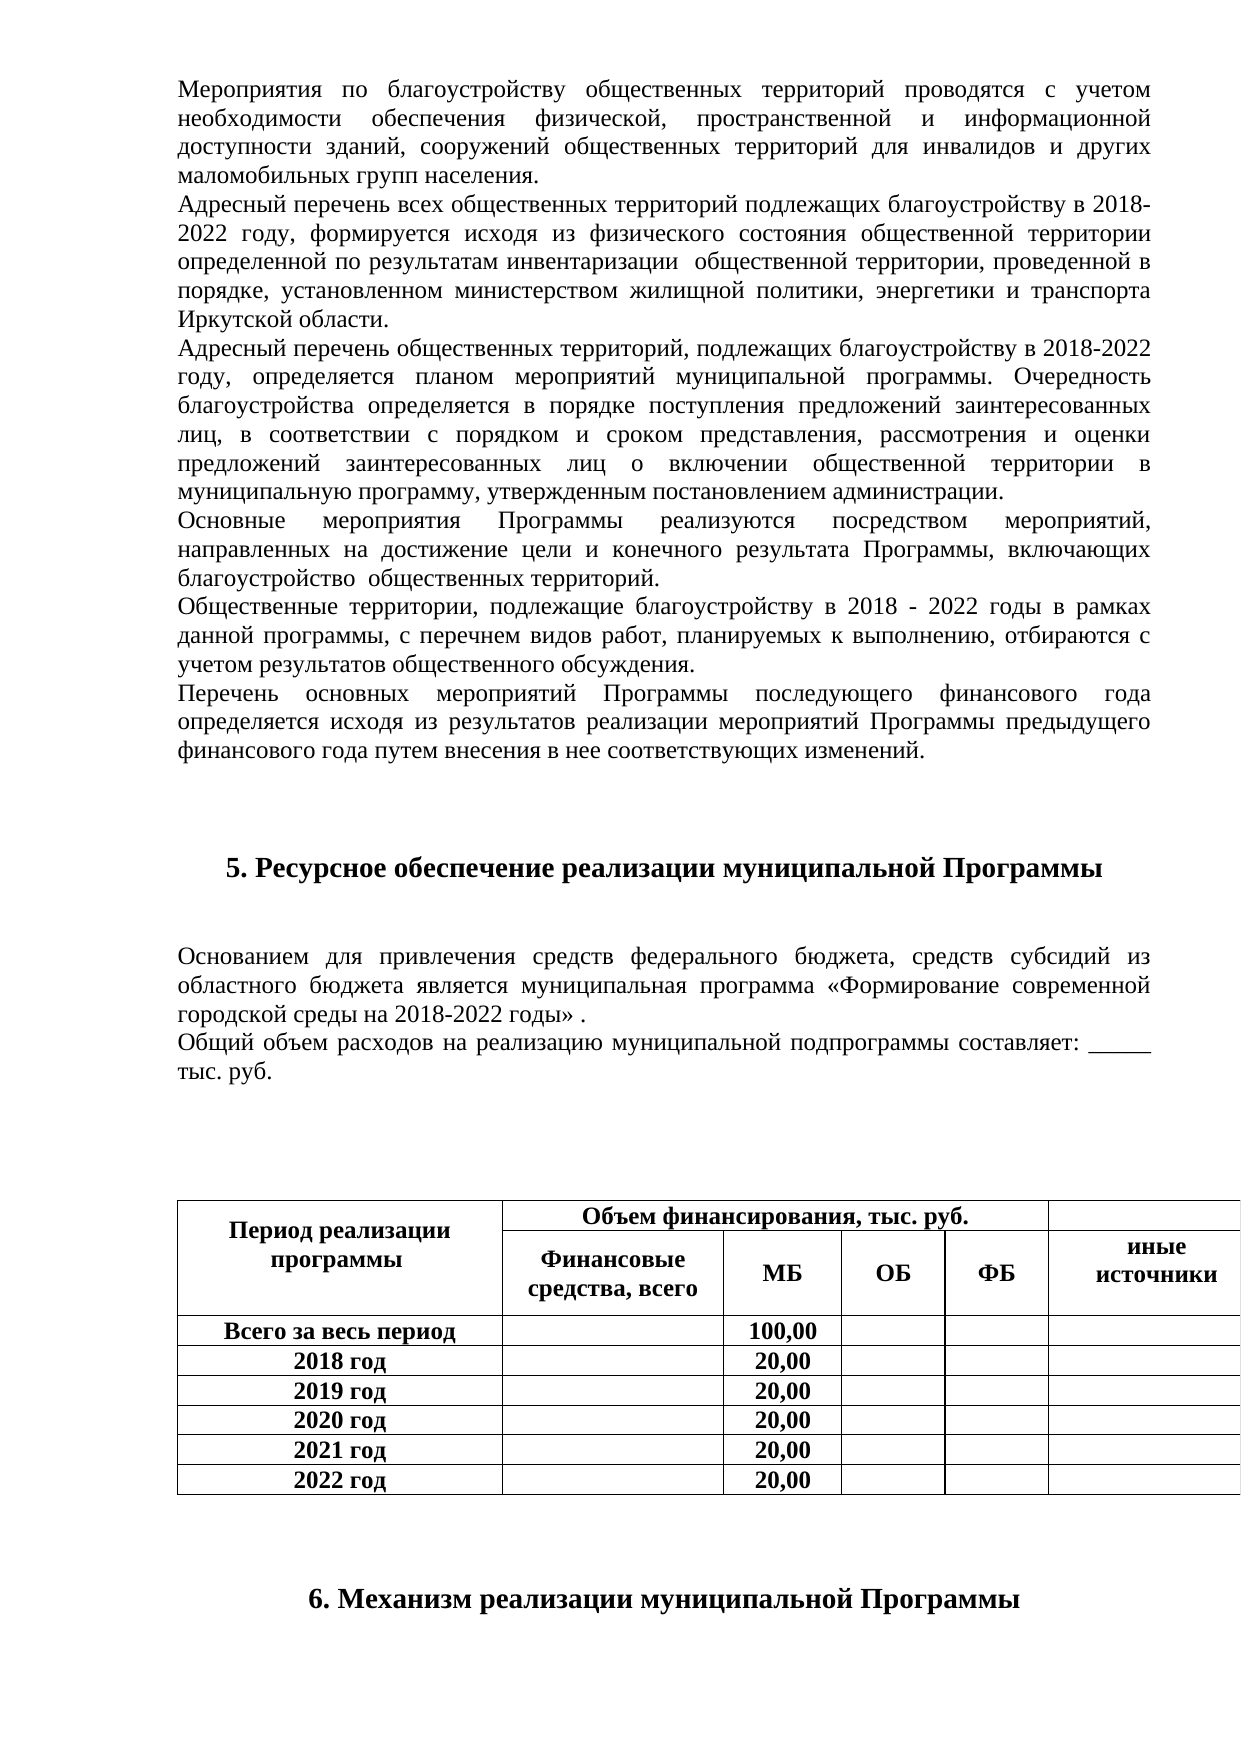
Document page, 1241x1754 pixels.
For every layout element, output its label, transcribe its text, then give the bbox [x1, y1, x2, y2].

table_cell Финансовые средства, всего [503, 1231, 723, 1315]
table_cell [842, 1465, 944, 1494]
table_cell [503, 1376, 723, 1404]
table_cell [1049, 1376, 1240, 1404]
table_cell [1049, 1465, 1240, 1494]
table_cell [1049, 1406, 1240, 1434]
table_cell иные источники [1049, 1231, 1240, 1315]
text Адресный перечень общественных территорий, подлежащих благоустройству в 2018-2022 году, определяется планом мероприятий муниципальной программы. Очередность благоустройства определяется в порядке поступления предложений заинтересованных лиц, в соответствии с порядком и сроком представления, рассмотрения и оценки предложений заинтересованных лиц о включении общественной территории в муниципальную программу, утвержденным постановлением администрации. [177, 333, 1152, 505]
table_cell [1049, 1316, 1240, 1345]
table_cell [503, 1316, 723, 1345]
table_cell ФБ [946, 1231, 1048, 1315]
text Мероприятия по благоустройству общественных территорий проводятся с учетом необходимости обеспечения физической, пространственной и информационной доступности зданий, сооружений общественных территорий для инвалидов и других маломобильных групп населения. [177, 74, 1152, 189]
text Общий объем расходов на реализацию муниципальной подпрограммы составляет: _____ тыс. руб. [177, 1027, 1152, 1085]
table_cell 2019 год [178, 1376, 502, 1404]
table_cell [1049, 1346, 1240, 1375]
table_cell [842, 1406, 944, 1434]
table_cell [842, 1435, 944, 1464]
table_cell ОБ [842, 1231, 944, 1315]
table_cell [503, 1465, 723, 1494]
text Общественные территории, подлежащие благоустройству в 2018 - 2022 годы в рамках данной программы, с перечнем видов работ, планируемых к выполнению, отбираются с учетом результатов общественного обсуждения. [177, 591, 1152, 678]
table_cell МБ [724, 1231, 841, 1315]
table_cell 2021 год [178, 1435, 502, 1464]
text 5. Ресурсное обеспечение реализации муниципальной Программы [177, 850, 1152, 884]
table_header [1049, 1201, 1240, 1230]
table_cell [946, 1435, 1048, 1464]
table_cell Всего за весь период [178, 1316, 502, 1345]
table_cell [503, 1406, 723, 1434]
table_cell [946, 1465, 1048, 1494]
table_cell [842, 1376, 944, 1404]
table_cell 20,00 [724, 1346, 841, 1375]
table_cell 20,00 [724, 1406, 841, 1434]
table_cell 2020 год [178, 1406, 502, 1434]
table_cell [842, 1346, 944, 1375]
text 6. Механизм реализации муниципальной Программы [177, 1581, 1152, 1615]
table_cell [946, 1376, 1048, 1404]
table_cell [842, 1316, 944, 1345]
text Адресный перечень всех общественных территорий подлежащих благоустройству в 2018-2022 году, формируется исходя из физического состояния общественной территории определенной по результатам инвентаризации общественной территории, проведенной в порядке, установленном министерством жилищной политики, энергетики и транспорта Иркутской области. [177, 189, 1152, 333]
table_cell 100,00 [724, 1316, 841, 1345]
table_header Период реализации программы [178, 1201, 502, 1315]
text Основные мероприятия Программы реализуются посредством мероприятий, направленных на достижение цели и конечного результата Программы, включающих благоустройство общественных территорий. [177, 505, 1152, 591]
table_cell [946, 1406, 1048, 1434]
table_header Объем финансирования, тыс. руб. [503, 1201, 1048, 1230]
table_cell [503, 1435, 723, 1464]
text Перечень основных мероприятий Программы последующего финансового года определяется исходя из результатов реализации мероприятий Программы предыдущего финансового года путем внесения в нее соответствующих изменений. [177, 678, 1152, 764]
table_cell [946, 1316, 1048, 1345]
table_cell [946, 1346, 1048, 1375]
text Основанием для привлечения средств федерального бюджета, средств субсидий из областного бюджета является муниципальная программа «Формирование современной городской среды на 2018-2022 годы» . [177, 941, 1152, 1027]
table_cell [1049, 1435, 1240, 1464]
table_cell 20,00 [724, 1435, 841, 1464]
table_cell 20,00 [724, 1465, 841, 1494]
table_cell 2018 год [178, 1346, 502, 1375]
table_cell [503, 1346, 723, 1375]
table_cell 20,00 [724, 1376, 841, 1404]
table_cell 2022 год [178, 1465, 502, 1494]
